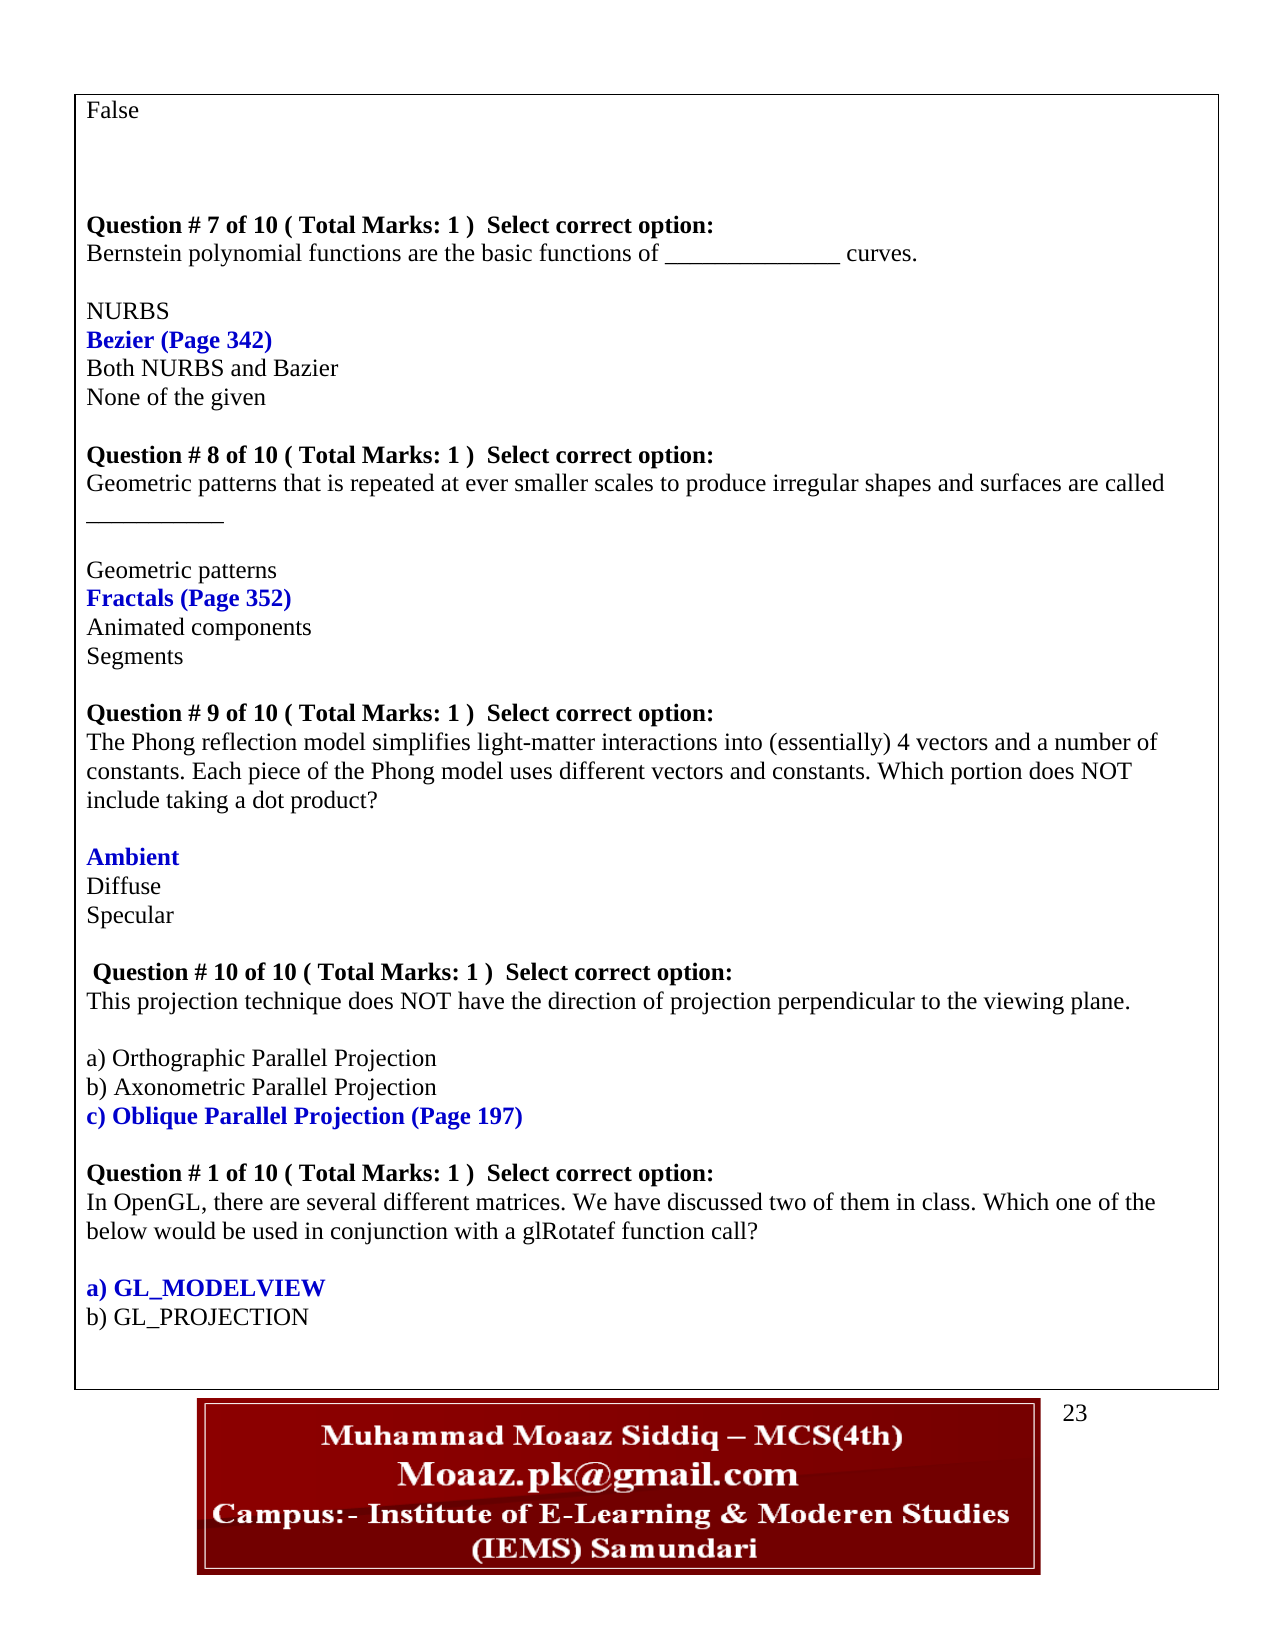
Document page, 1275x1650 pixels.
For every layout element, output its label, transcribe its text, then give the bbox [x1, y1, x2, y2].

picture [196, 1398, 1041, 1575]
